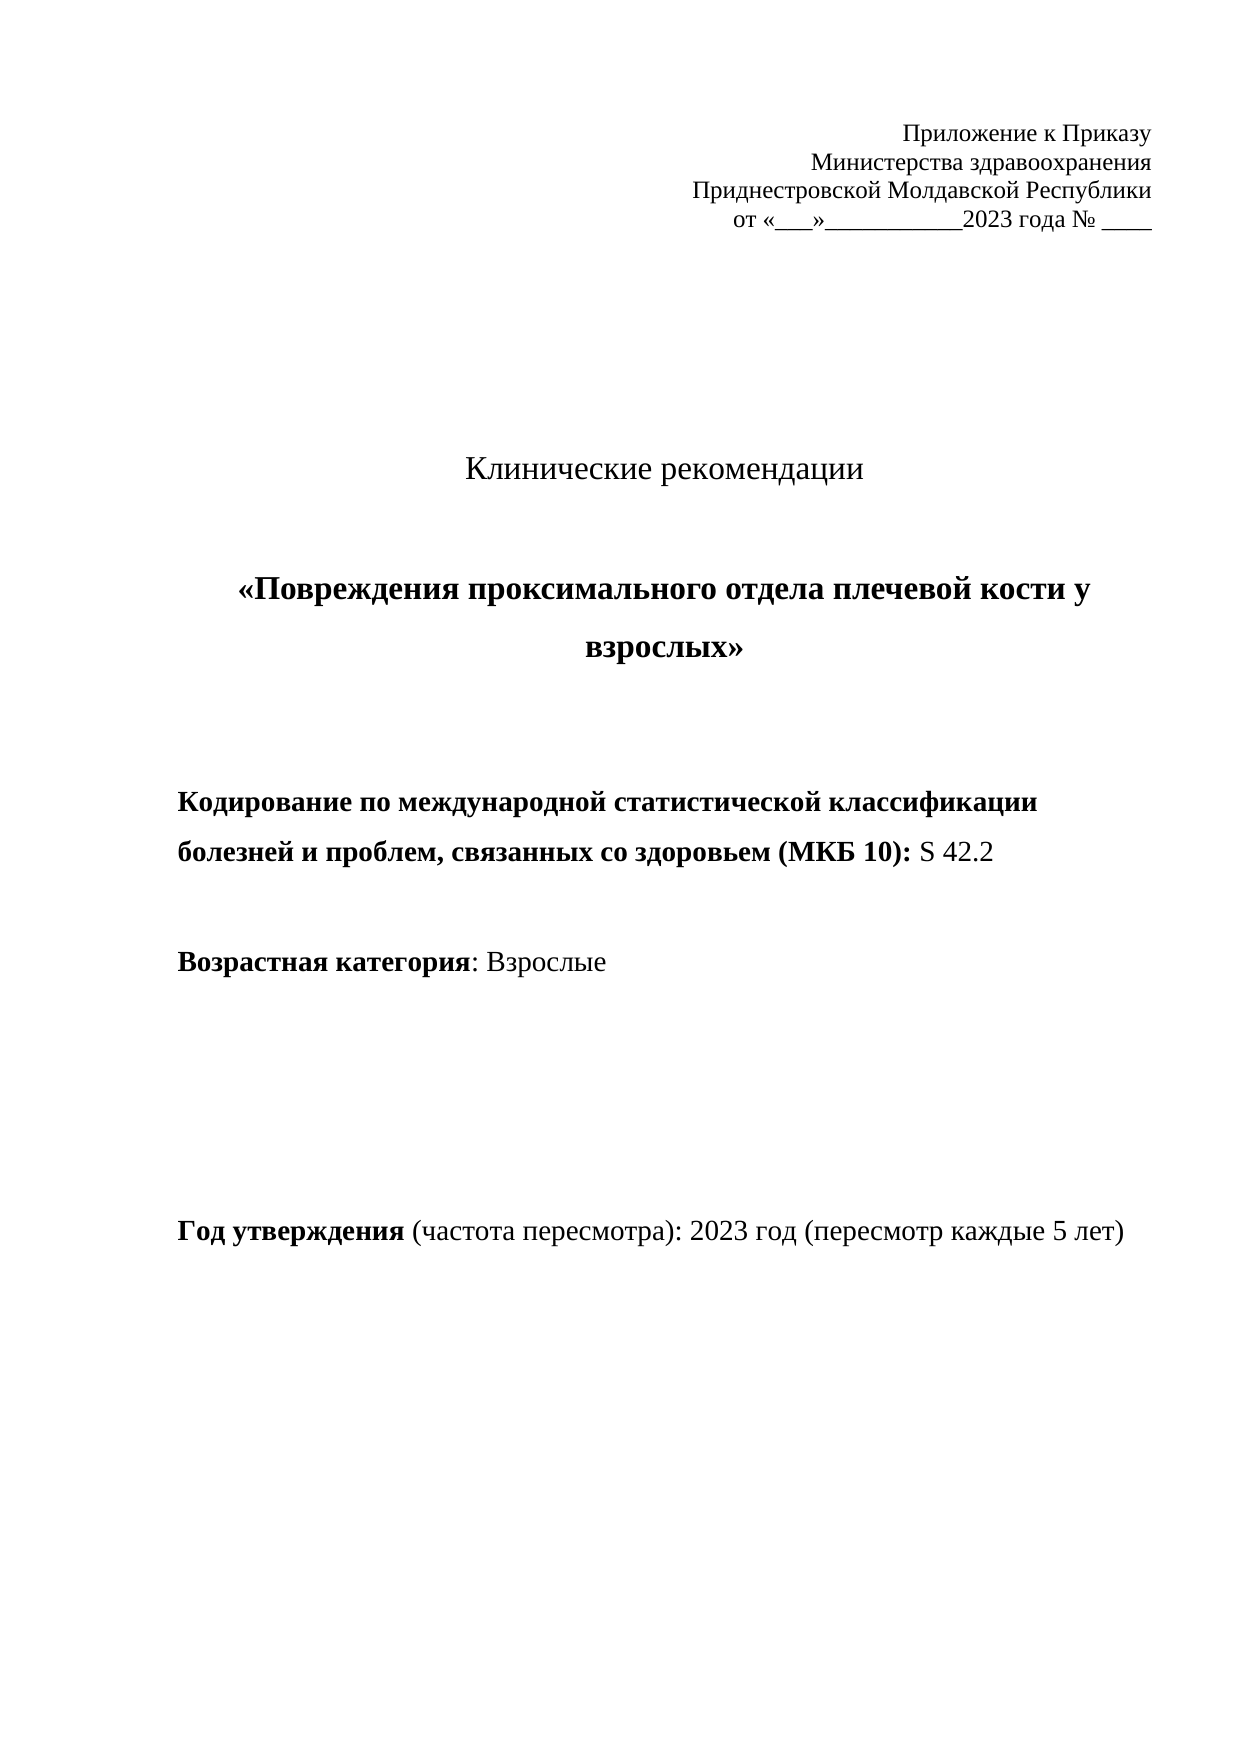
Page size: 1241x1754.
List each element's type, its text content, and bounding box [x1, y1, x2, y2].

text от «___»___________2023 года № ____ [177, 204, 1152, 233]
text Клинические рекомендации [177, 448, 1152, 487]
text Приложение к Приказу [177, 118, 1152, 147]
text Год утверждения (частота пересмотра): 2023 год (пересмотр каждые 5 лет) [177, 1213, 1152, 1247]
text Министерства здравоохранения [177, 147, 1152, 176]
text Возрастная категория: Взрослые [177, 944, 1152, 978]
text Приднестровской Молдавской Республики [177, 176, 1152, 204]
text Кодирование по международной статистической классификации болезней и проблем, связанных со здоровьем (МКБ 10): S 42.2 [177, 784, 1152, 868]
text «Повреждения проксимального отдела плечевой кости у взрослых» [177, 568, 1152, 664]
